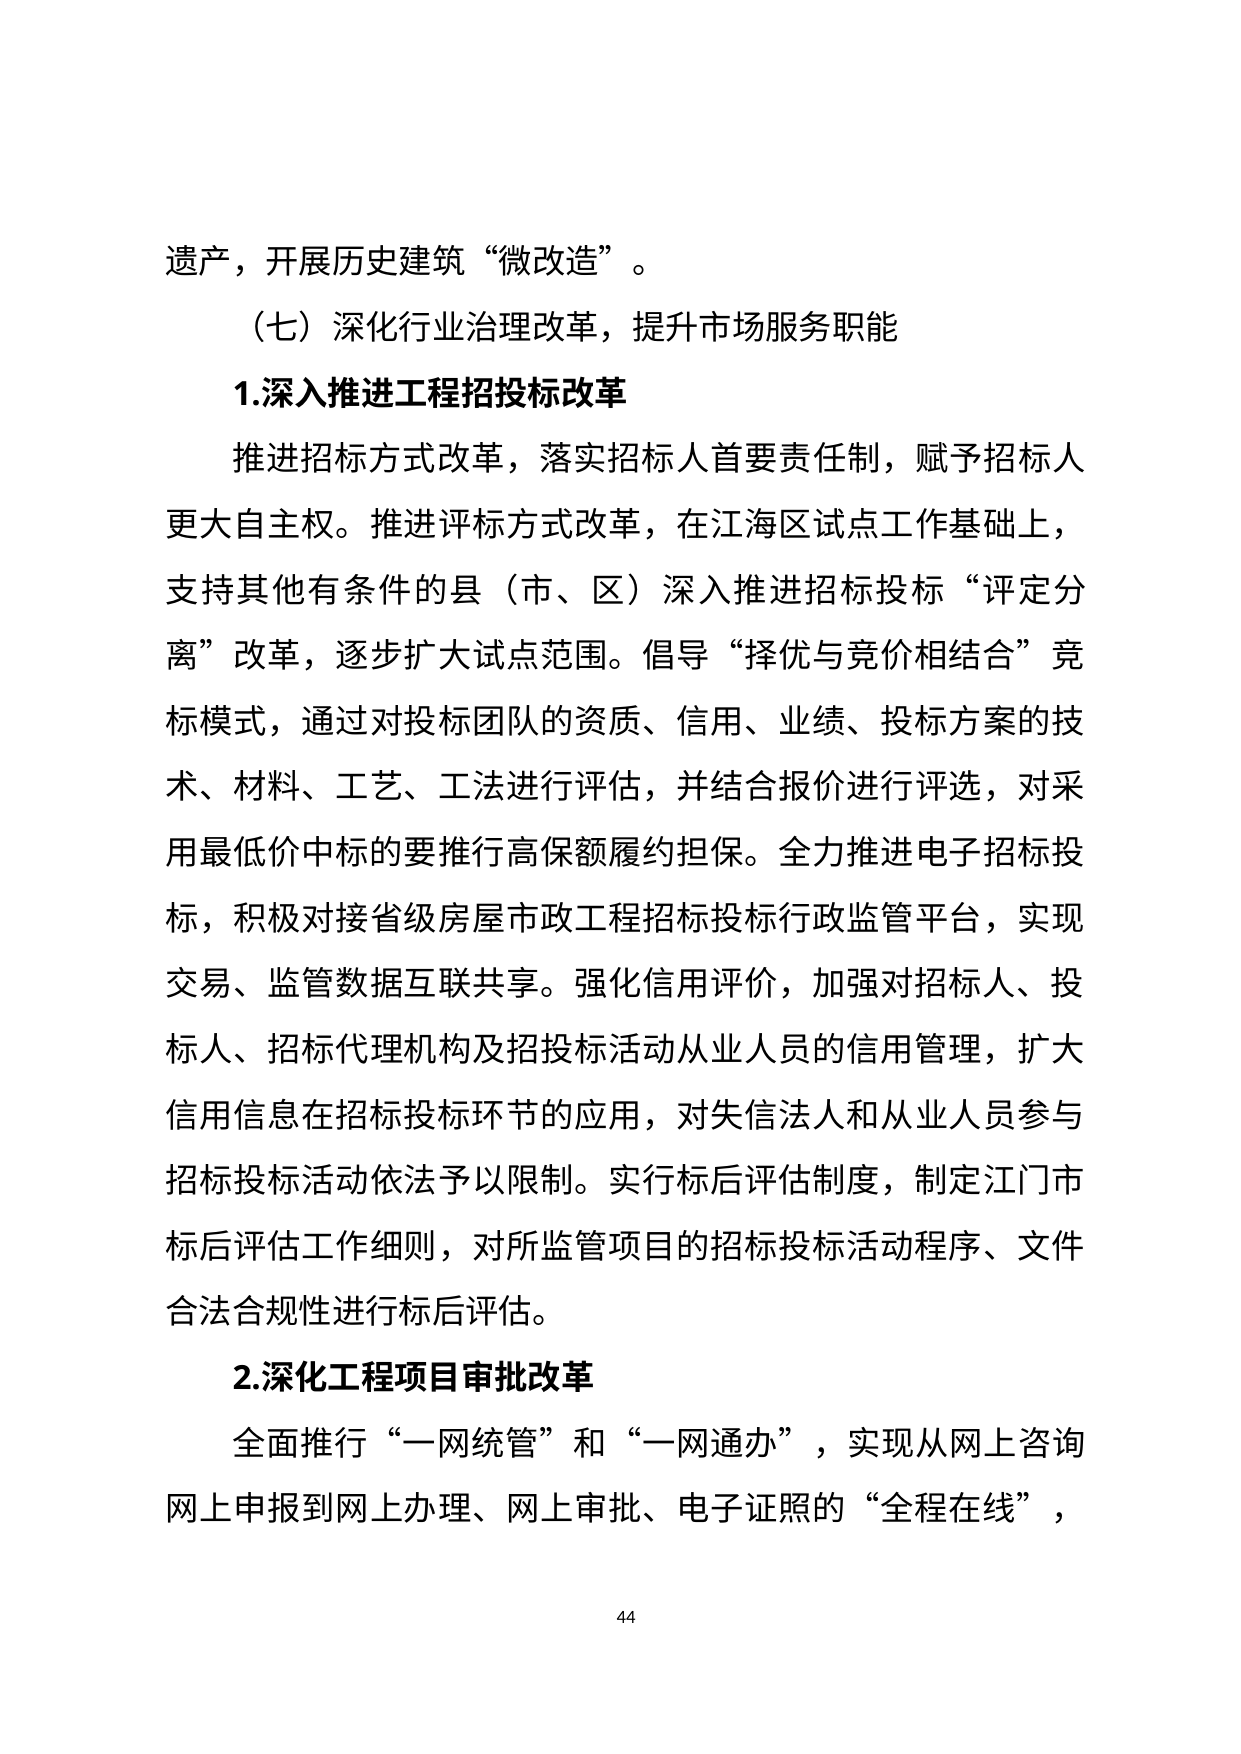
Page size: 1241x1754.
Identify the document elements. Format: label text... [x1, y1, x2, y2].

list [165, 1408, 1087, 1539]
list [165, 227, 1087, 292]
list 2.深化工程项目审批改革 [165, 1342, 1087, 1408]
text 1.深入推进工程招投标改革 [165, 358, 1087, 423]
text （七）深化行业治理改革，提升市场服务职能 [165, 292, 1087, 358]
text 推进招标方式改革，落实招标人首要责任制，赋予招标人更大自主权。推进评标方式改革，在江海区试点工作基础上，支持其他有条件的县（市、区）深入推进招标投标“评定分离”改革，逐步扩大试点范围。倡导“择优与竞价相结合”竞标模式，通过对投标团队的资质、信用、业绩、投标方案的技术、材料、工艺、工法进行评估，并结合报价进行评选，对采用最低价中标的要推行高保额履约担保。全力推进电子招标投标，积极对接省级房屋市政工程招标投标行政监管平台，实现交易、监管数据互联共享。强化信用评价，加强对招标人、投标人、招标代理机构及招投标活动从业人员的信用管理，扩大信用信息在招标投标环节的应用，对失信法人和从业人员参与招标投标活动依法予以限制。实行标后评估制度，制定江门市标后评估工作细则，对所监管项目的招标投标活动程序、文件合法合规性进行标后评估。 [165, 423, 1087, 1342]
